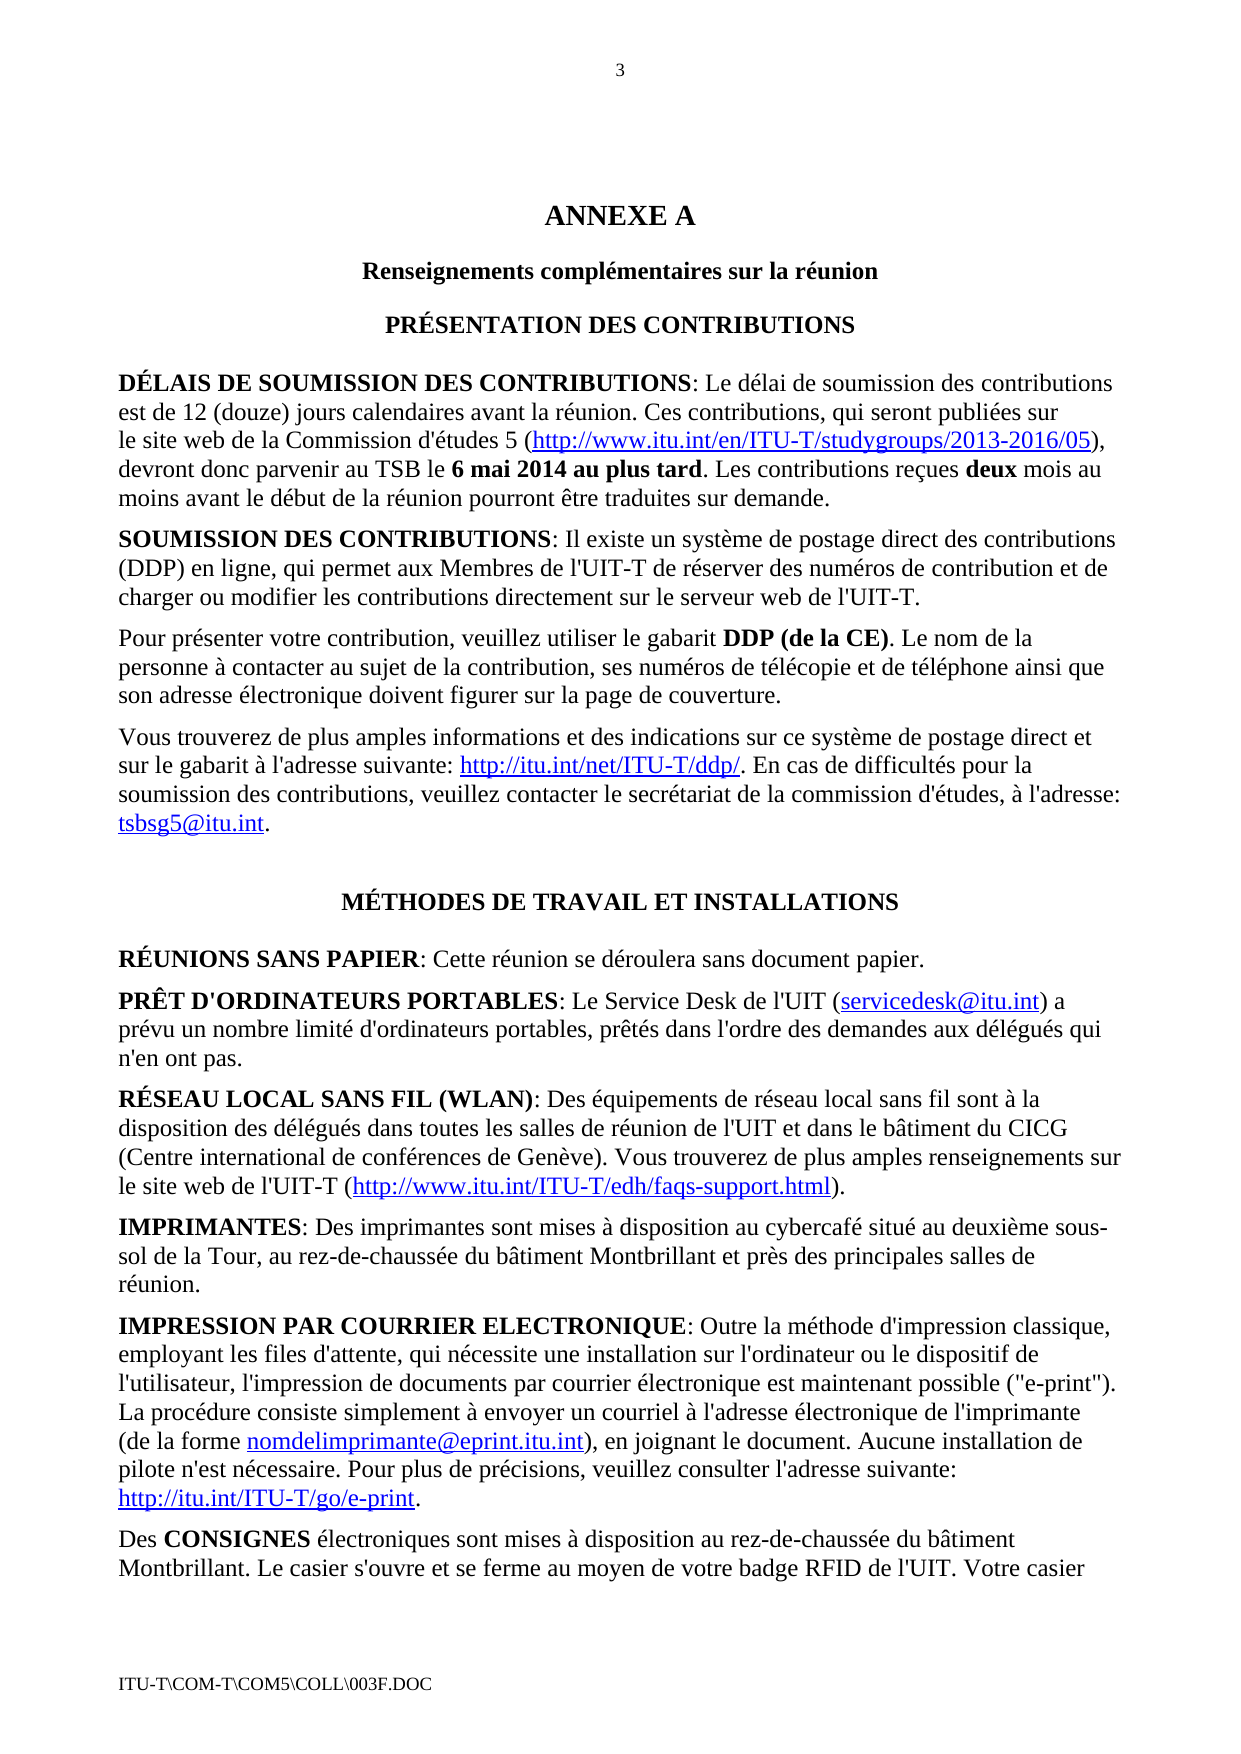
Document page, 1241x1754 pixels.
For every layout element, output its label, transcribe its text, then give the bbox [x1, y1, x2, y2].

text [118, 1524, 1122, 1582]
title PRÉSENTATION DES CONTRIBUTIONS [118, 310, 1122, 339]
text RÉSEAU LOCAL SANS FIL (WLAN): Des équipements de réseau local sans fil sont à la disposition des délégués dans toutes les salles de réunion de l'UIT et dans le bâtiment du CICG (Centre international de conférences de Genève). Vous trouverez de plus amples renseignements sur le site web de l'UIT-T (http://www.itu.int/ITU-T/edh/faqs-support.html). [118, 1084, 1122, 1199]
text RÉUNIONS SANS PAPIER: Cette réunion se déroulera sans document papier. [118, 944, 1122, 973]
text ANNEXE A [118, 198, 1122, 231]
text Vous trouverez de plus amples informations et des indications sur ce système de postage direct et sur le gabarit à l'adresse suivante: http://itu.int/net/ITU-T/ddp/. En cas de difficultés pour la soumission des contributions, veuillez contacter le secrétariat de la commission d'études, à l'adresse: tsbsg5@itu.int. [118, 722, 1122, 837]
text SOUMISSION DES CONTRIBUTIONS: Il existe un système de postage direct des contributions (DDP) en ligne, qui permet aux Membres de l'UIT-T de réserver des numéros de contribution et de charger ou modifier les contributions directement sur le serveur web de l'UIT-T. [118, 524, 1122, 610]
text IMPRESSION PAR COURRIER ELECTRONIQUE: Outre la méthode d'impression classique, employant les files d'attente, qui nécessite une installation sur l'ordinateur ou le dispositif de l'utilisateur, l'impression de documents par courrier électronique est maintenant possible ("e-print"). La procédure consiste simplement à envoyer un courriel à l'adresse électronique de l'imprimante (de la forme nomdelimprimante@eprint.itu.int), en joignant le document. Aucune installation de pilote n'est nécessaire. Pour plus de précisions, veuillez consulter l'adresse suivante: http://itu.int/ITU-T/go/e-print. [118, 1311, 1122, 1512]
text Renseignements complémentaires sur la réunion [118, 256, 1122, 285]
text DÉLAIS DE SOUMISSION DES CONTRIBUTIONS: Le délai de soumission des contributions est de 12 (douze) jours calendaires avant la réunion. Ces contributions, qui seront publiées sur le site web de la Commission d'études 5 (http://www.itu.int/en/ITU-T/studygroups/2013-2016/05), devront donc parvenir au TSB le 6 mai 2014 au plus tard. Les contributions reçues deux mois au moins avant le début de la réunion pourront être traduites sur demande. [118, 368, 1122, 512]
text IMPRIMANTES: Des imprimantes sont mises à disposition au cybercafé situé au deuxième sous-sol de la Tour, au rez-de-chaussée du bâtiment Montbrillant et près des principales salles de réunion. [118, 1212, 1122, 1298]
title MÉTHODES DE TRAVAIL ET INSTALLATIONS [118, 887, 1122, 915]
text PRÊT D'ORDINATEURS PORTABLES: Le Service Desk de l'UIT (servicedesk@itu.int) a prévu un nombre limité d'ordinateurs portables, prêtés dans l'ordre des demandes aux délégués qui n'en ont pas. [118, 986, 1122, 1072]
text Pour présenter votre contribution, veuillez utiliser le gabarit DDP (de la CE). Le nom de la personne à contacter au sujet de la contribution, ses numéros de télécopie et de téléphone ainsi que son adresse électronique doivent figurer sur la page de couverture. [118, 623, 1122, 709]
